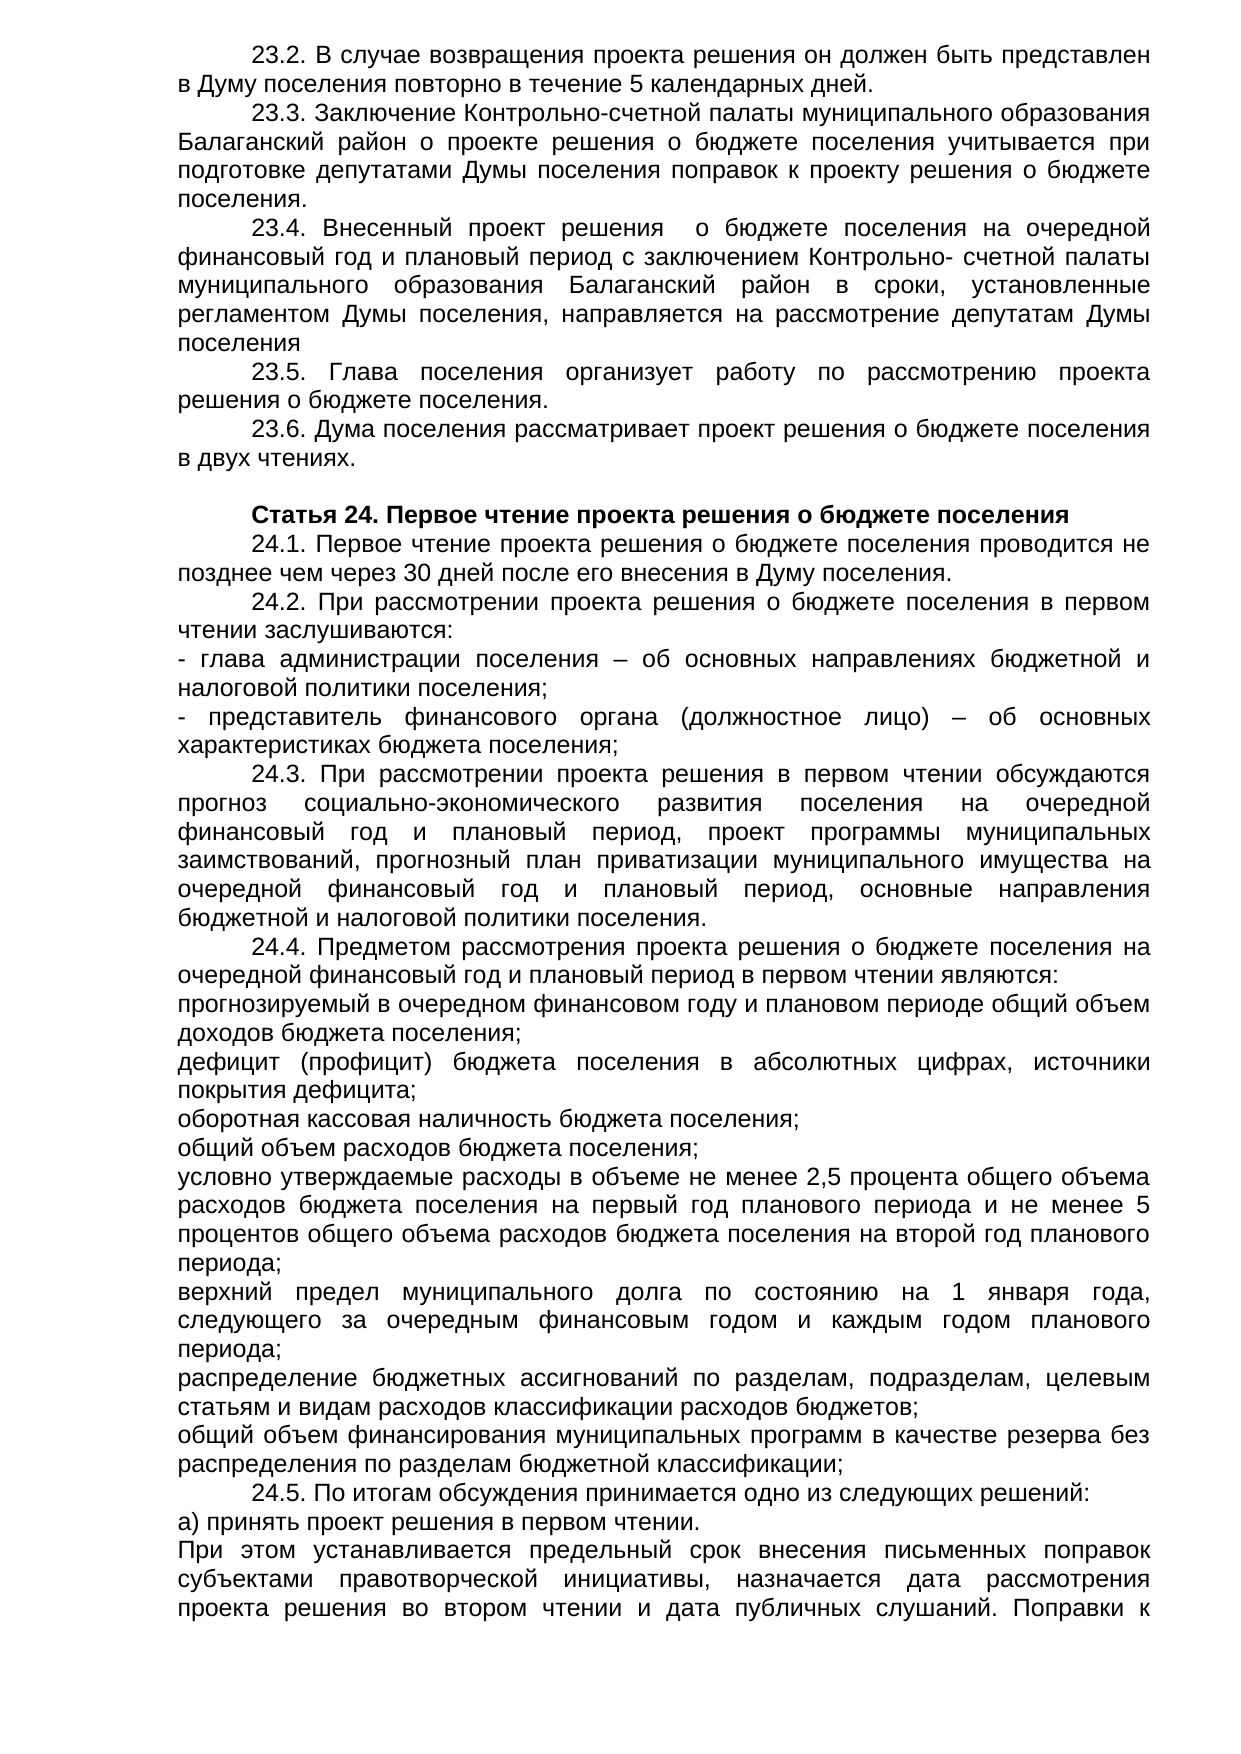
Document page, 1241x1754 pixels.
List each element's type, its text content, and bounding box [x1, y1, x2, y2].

text - представитель финансового органа (должностное лицо) – об основных характеристиках бюджета поселения; [177, 702, 1152, 759]
text 24.3. При рассмотрении проекта решения в первом чтении обсуждаются прогноз социально-экономического развития поселения на очередной финансовый год и плановый период, проект программы муниципальных заимствований, прогнозный план приватизации муниципального имущества на очередной финансовый год и плановый период, основные направления бюджетной и налоговой политики поселения. [177, 759, 1152, 932]
text 24.5. По итогам обсуждения принимается одно из следующих решений: [177, 1478, 1152, 1507]
text общий объем финансирования муниципальных программ в качестве резерва без распределения по разделам бюджетной классификации; [177, 1420, 1152, 1478]
text 23.2. В случае возвращения проекта решения он должен быть представлен в Думу поселения повторно в течение 5 календарных дней. [177, 40, 1152, 98]
text 23.4. Внесенный проект решения о бюджете поселения на очередной финансовый год и плановый период с заключением Контрольно- счетной палаты муниципального образования Балаганский район в сроки, установленные регламентом Думы поселения, направляется на рассмотрение депутатам Думы поселения [177, 213, 1152, 357]
text общий объем расходов бюджета поселения; [177, 1133, 1152, 1162]
text верхний предел муниципального долга по состоянию на 1 января года, следующего за очередным финансовым годом и каждым годом планового периода; [177, 1277, 1152, 1363]
text Статья 24. Первое чтение проекта решения о бюджете поселения [177, 500, 1152, 529]
text прогнозируемый в очередном финансовом году и плановом периоде общий объем доходов бюджета поселения; [177, 989, 1152, 1047]
text распределение бюджетных ассигнований по разделам, подразделам, целевым статьям и видам расходов классификации расходов бюджетов; [177, 1363, 1152, 1420]
text 23.6. Дума поселения рассматривает проект решения о бюджете поселения в двух чтениях. [177, 414, 1152, 472]
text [177, 1535, 1152, 1622]
text оборотная кассовая наличность бюджета поселения; [177, 1104, 1152, 1133]
text а) принять проект решения в первом чтении. [177, 1507, 1152, 1535]
text 23.5. Глава поселения организует работу по рассмотрению проекта решения о бюджете поселения. [177, 357, 1152, 414]
text 24.1. Первое чтение проекта решения о бюджете поселения проводится не позднее чем через 30 дней после его внесения в Думу поселения. [177, 529, 1152, 587]
text 24.4. Предметом рассмотрения проекта решения о бюджете поселения на очередной финансовый год и плановый период в первом чтении являются: [177, 932, 1152, 989]
text - глава администрации поселения – об основных направлениях бюджетной и налоговой политики поселения; [177, 644, 1152, 702]
text 24.2. При рассмотрении проекта решения о бюджете поселения в первом чтении заслушиваются: [177, 587, 1152, 644]
text 23.3. Заключение Контрольно-счетной палаты муниципального образования Балаганский район о проекте решения о бюджете поселения учитывается при подготовке депутатами Думы поселения поправок к проекту решения о бюджете поселения. [177, 98, 1152, 213]
text условно утверждаемые расходы в объеме не менее 2,5 процента общего объема расходов бюджета поселения на первый год планового периода и не менее 5 процентов общего объема расходов бюджета поселения на второй год планового периода; [177, 1162, 1152, 1277]
text дефицит (профицит) бюджета поселения в абсолютных цифрах, источники покрытия дефицита; [177, 1047, 1152, 1104]
